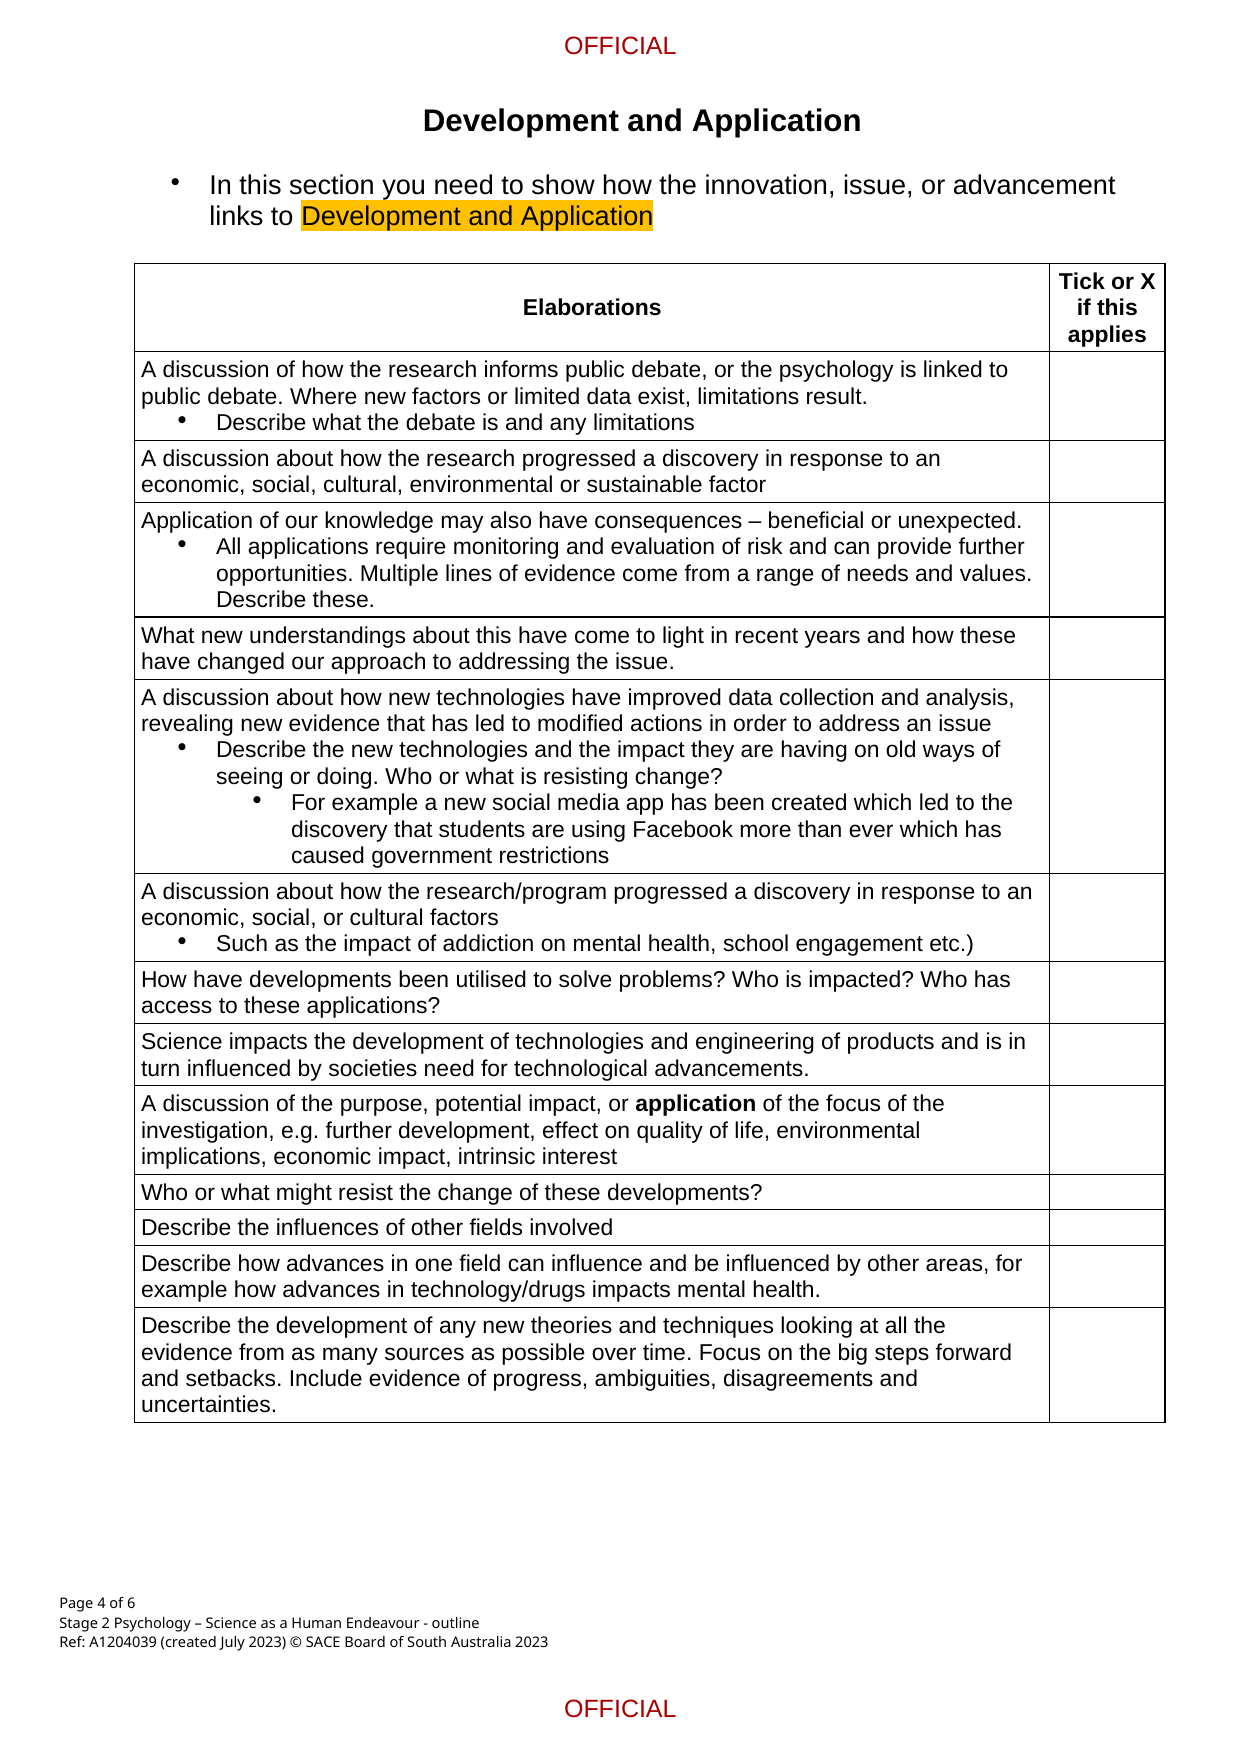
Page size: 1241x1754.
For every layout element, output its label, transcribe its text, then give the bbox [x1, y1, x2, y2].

table_cell Who or what might resist the change of these developments? [135, 1175, 1049, 1209]
table_cell What new understandings about this have come to light in recent years and how these have changed our approach to addressing the issue. [135, 618, 1049, 678]
table_cell Describe the development of any new theories and techniques looking at all the evidence from as many sources as possible over time. Focus on the big steps forward and setbacks. Include evidence of progress, ambiguities, disagreements and uncertainties. [135, 1308, 1049, 1422]
table_cell [1050, 618, 1164, 678]
text Development and Application [118, 102, 1167, 138]
table_cell A discussion about how the research/program progressed a discovery in response to an economic, social, or cultural factors Such as the impact of addiction on mental health, school engagement etc.) [135, 874, 1049, 961]
table_cell Application of our knowledge may also have consequences – beneficial or unexpected. All applications require monitoring and evaluation of risk and can provide further opportunities. Multiple lines of evidence come from a range of needs and values. Describe these. [135, 503, 1049, 616]
table_cell [1050, 441, 1164, 502]
table_cell A discussion about how the research progressed a discovery in response to an economic, social, cultural, environmental or sustainable factor [135, 441, 1049, 502]
table_header Elaborations [135, 264, 1049, 351]
table_cell Describe the influences of other fields involved [135, 1210, 1049, 1245]
list In this section you need to show how the innovation, issue, or advancement links to Development and Application [172, 169, 1167, 231]
table_cell [1050, 1210, 1164, 1245]
table_cell A discussion about how new technologies have improved data collection and analysis, revealing new evidence that has led to modified actions in order to address an issue Describe the new technologies and the impact they are having on old ways of seeing or doing. Who or what is resisting change? For example a new social media app has been created which led to the discovery that students are using Facebook more than ever which has caused government restrictions [135, 680, 1049, 872]
table_cell [1050, 680, 1164, 872]
table_cell [1050, 503, 1164, 616]
table_cell [1050, 1175, 1164, 1209]
table_cell [1050, 962, 1164, 1023]
table_cell [1050, 1024, 1164, 1085]
table_cell [1050, 1246, 1164, 1307]
table_cell [1050, 352, 1164, 439]
table_header Tick or X if this applies [1050, 264, 1164, 351]
table_cell How have developments been utilised to solve problems? Who is impacted? Who has access to these applications? [135, 962, 1049, 1023]
table_cell Describe how advances in one field can influence and be influenced by other areas, for example how advances in technology/drugs impacts mental health. [135, 1246, 1049, 1307]
table_cell [1050, 1086, 1164, 1173]
table_cell [1050, 1308, 1164, 1422]
table_cell Science impacts the development of technologies and engineering of products and is in turn influenced by societies need for technological advancements. [135, 1024, 1049, 1085]
table_cell [1050, 874, 1164, 961]
table_cell A discussion of how the research informs public debate, or the psychology is linked to public debate. Where new factors or limited data exist, limitations result. Describe what the debate is and any limitations [135, 352, 1049, 439]
table_cell A discussion of the purpose, potential impact, or application of the focus of the investigation, e.g. further development, effect on quality of life, environmental implications, economic impact, intrinsic interest [135, 1086, 1049, 1173]
